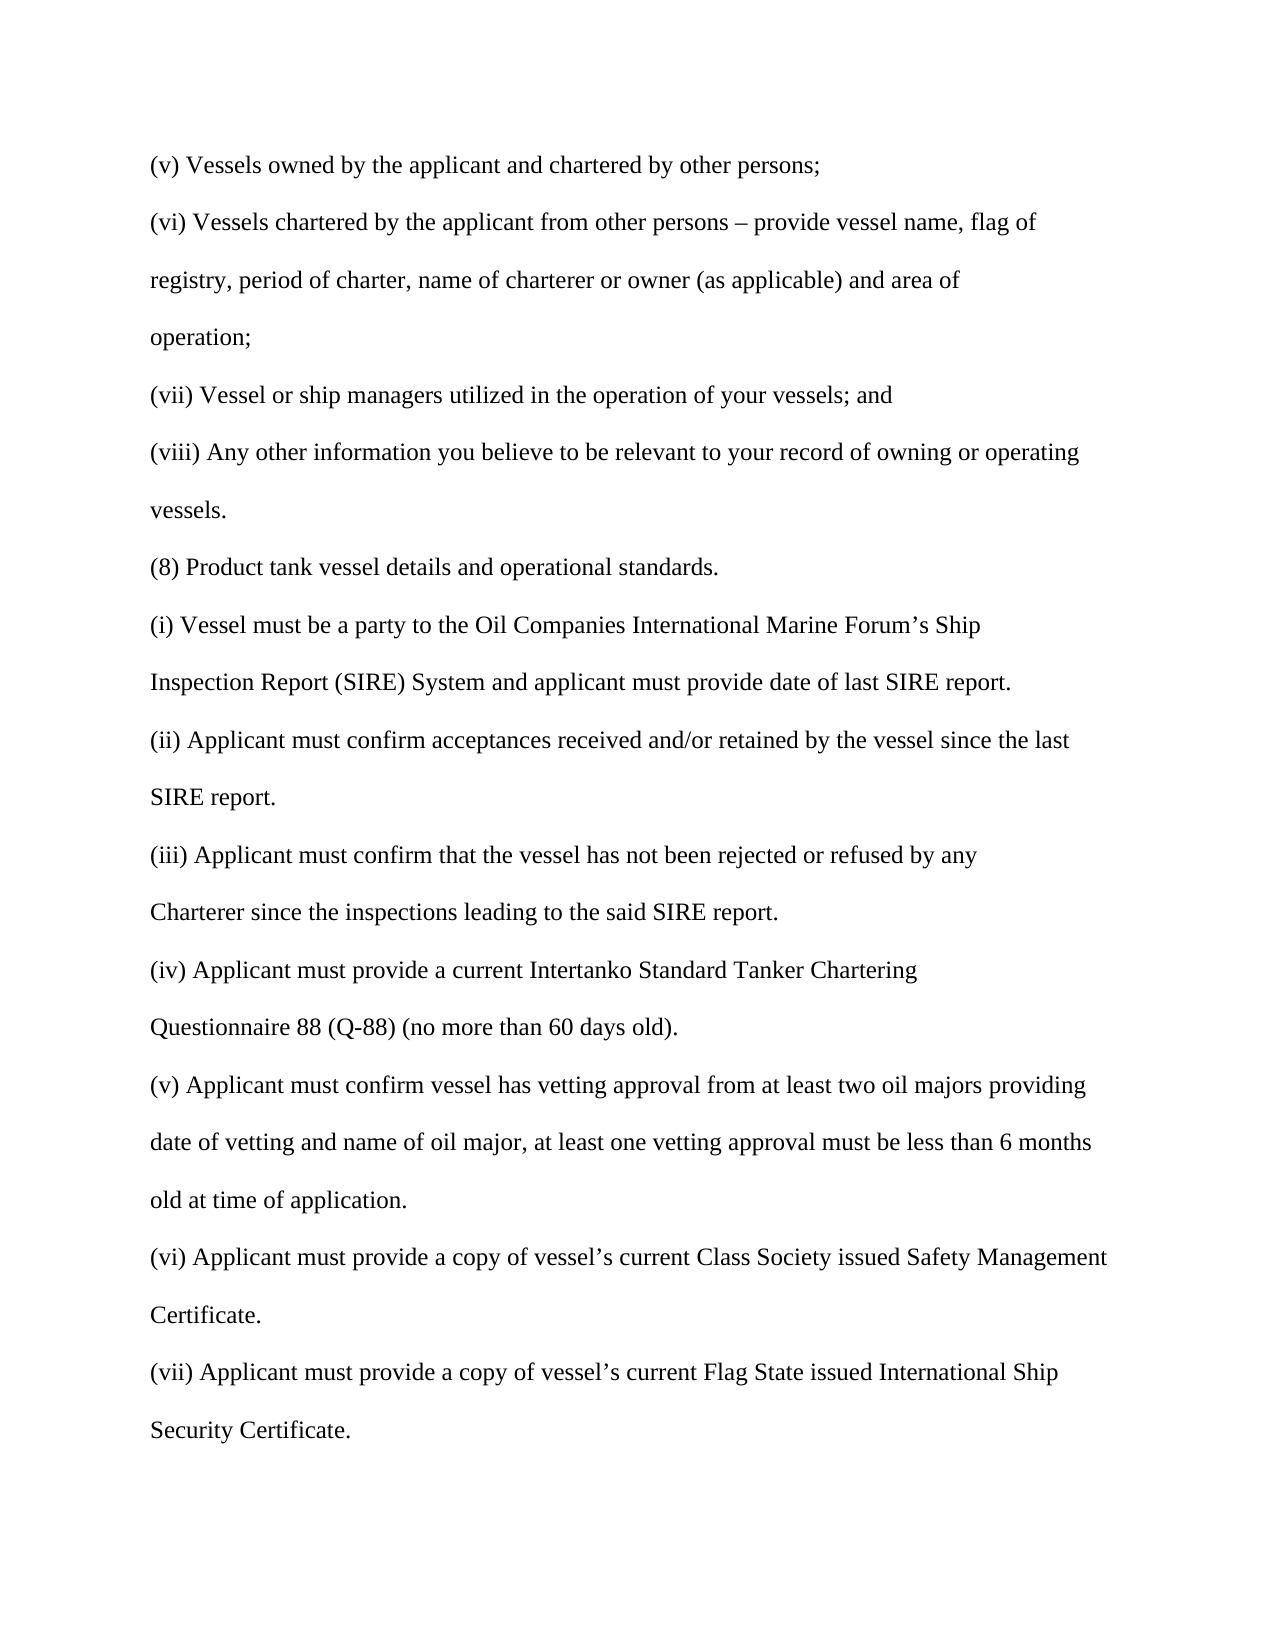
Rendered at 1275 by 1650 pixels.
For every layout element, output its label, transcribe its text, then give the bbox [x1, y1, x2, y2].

text (v) Vessels owned by the applicant and chartered by other persons; [150, 150, 1125, 179]
text (iii) Applicant must confirm that the vessel has not been rejected or refused by any Charterer since the inspections leading to the said SIRE report. [150, 840, 1059, 926]
text (vii) Vessel or ship managers utilized in the operation of your vessels; and [150, 380, 1125, 409]
text (iv) Applicant must provide a current Intertanko Standard Tanker Chartering Questionnaire 88 (Q-88) (no more than 60 days old). [150, 955, 1059, 1041]
text (viii) Any other information you believe to be relevant to your record of owning or operating vessels. [150, 437, 1125, 524]
text (v) Applicant must confirm vessel has vetting approval from at least two oil majors providing date of vetting and name of oil major, at least one vetting approval must be less than 6 months old at time of application. [150, 1070, 1125, 1214]
text (ii) Applicant must confirm acceptances received and/or retained by the vessel since the last SIRE report. [150, 725, 1125, 811]
text (vii) Applicant must provide a copy of vessel’s current Flag State issued International Ship Security Certificate. [150, 1357, 1125, 1444]
text (vi) Applicant must provide a copy of vessel’s current Class Society issued Safety Management Certificate. [150, 1242, 1125, 1329]
text (vi) Vessels chartered by the applicant from other persons – provide vessel name, flag of registry, period of charter, name of charterer or owner (as applicable) and area of operation; [150, 207, 1059, 351]
text (8) Product tank vessel details and operational standards. [150, 552, 1125, 581]
text (i) Vessel must be a party to the Oil Companies International Marine Forum’s Ship Inspection Report (SIRE) System and applicant must provide date of last SIRE report. [150, 610, 1059, 696]
